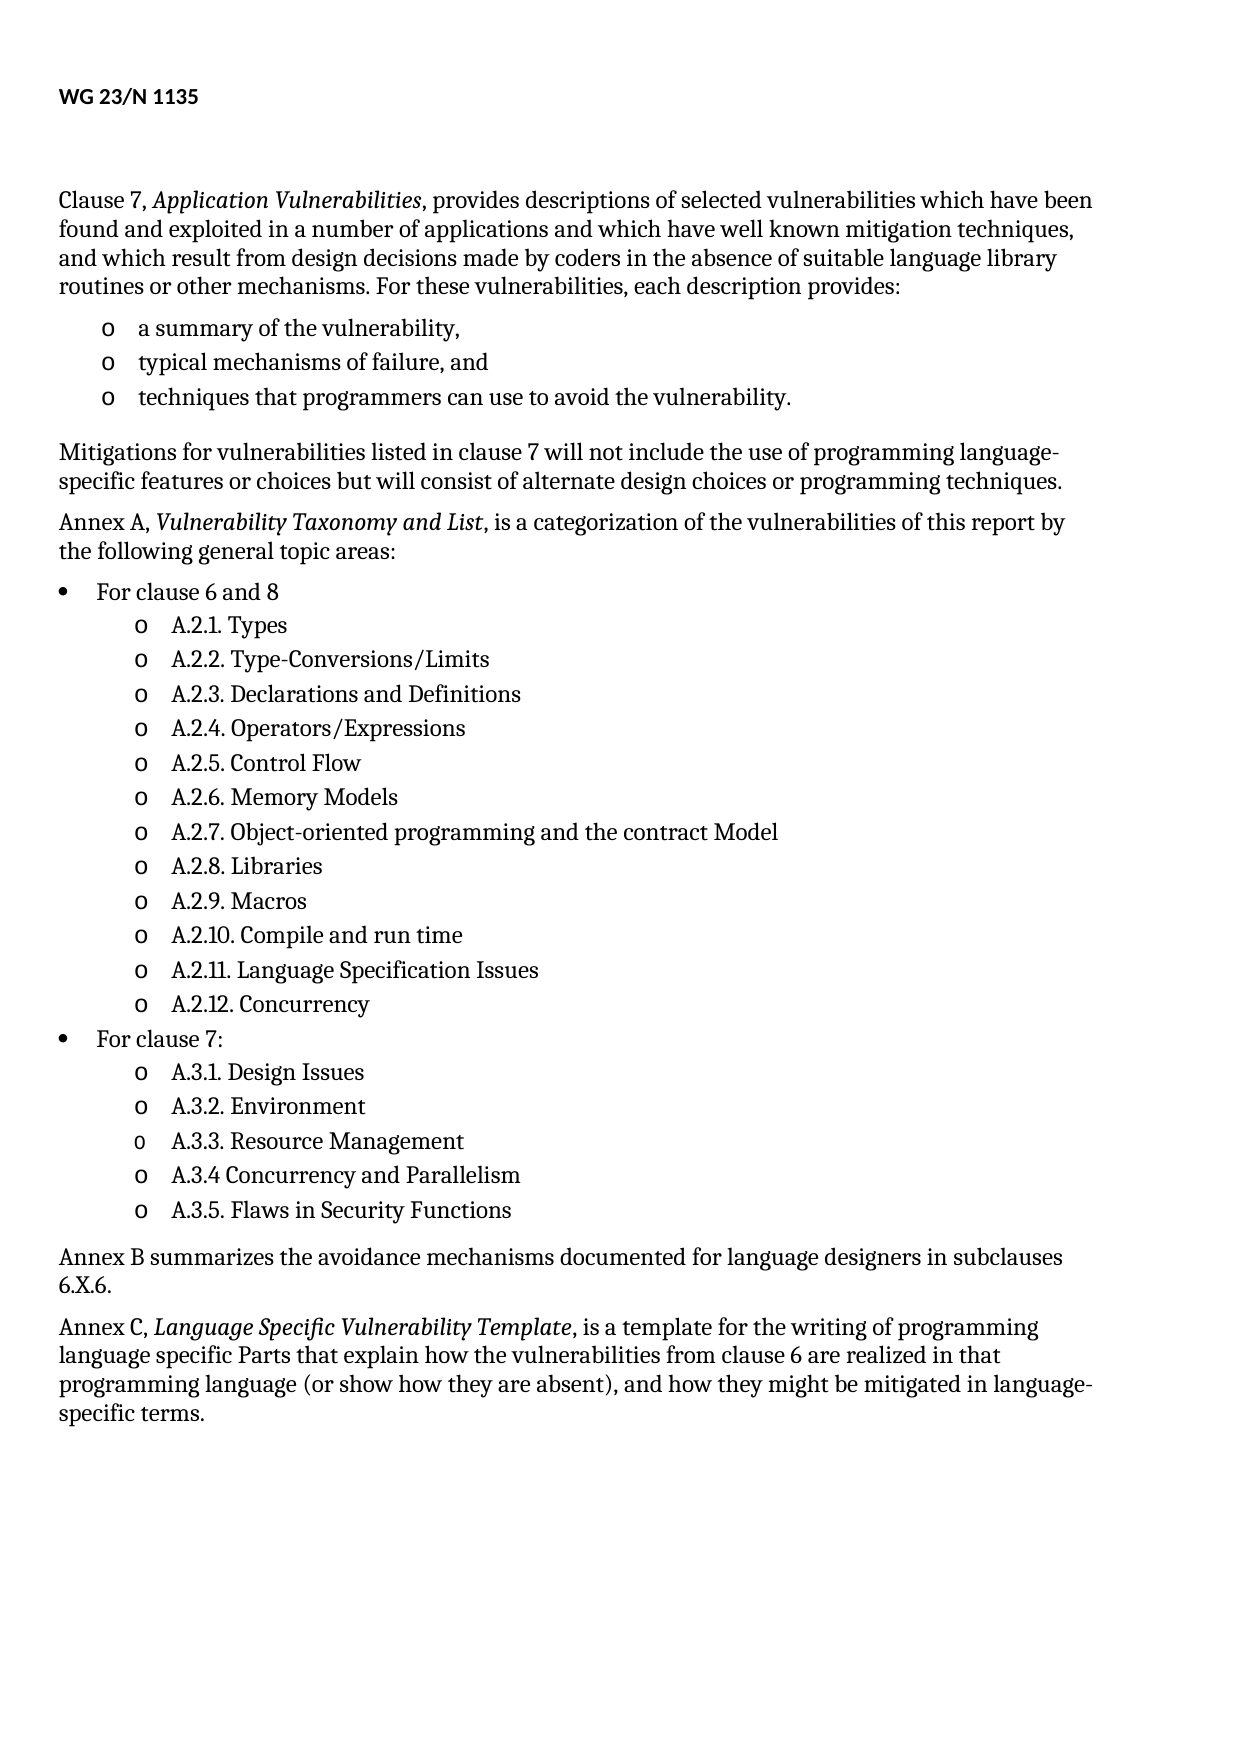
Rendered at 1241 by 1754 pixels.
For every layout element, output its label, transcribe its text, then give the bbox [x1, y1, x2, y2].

list A.2.3. Declarations and Definitions [133, 680, 1099, 710]
list A.2.1. Types [133, 611, 1099, 641]
list A.3.2. Environment [133, 1092, 1099, 1122]
text For clause 7: [58, 1024, 1099, 1053]
list A.3.5. Flaws in Security Functions [133, 1196, 1099, 1226]
list A.2.12. Concurrency [133, 990, 1099, 1020]
text Annex B summarizes the avoidance mechanisms documented for language designers in subclauses 6.X.6. [58, 1242, 1099, 1300]
text Mitigations for vulnerabilities listed in clause 7 will not include the use of programming language-specific features or choices but will consist of alternate design choices or programming techniques. [58, 438, 1099, 495]
list a summary of the vulnerability, [101, 313, 1099, 343]
text Annex C, Language Specific Vulnerability Template, is a template for the writing of programming language specific Parts that explain how the vulnerabilities from clause 6 are realized in that programming language (or show how they are absent), and how they might be mitigated in language-specific terms. [58, 1312, 1099, 1427]
list typical mechanisms of failure, and [101, 348, 1099, 378]
list A.2.7. Object-oriented programming and the contract Model [133, 818, 1099, 848]
text Annex A, Vulnerability Taxonomy and List, is a categorization of the vulnerabilities of this report by the following general topic areas: [58, 508, 1099, 565]
list A.2.5. Control Flow [133, 749, 1099, 779]
list A.2.8. Libraries [133, 852, 1099, 882]
text Clause 7, Application Vulnerabilities, provides descriptions of selected vulnerabilities which have been found and exploited in a number of applications and which have well known mitigation techniques, and which result from design decisions made by coders in the absence of suitable language library routines or other mechanisms. For these vulnerabilities, each description provides: [58, 186, 1099, 301]
list A.2.2. Type-Conversions/Limits [133, 645, 1099, 675]
list A.3.1. Design Issues [133, 1058, 1099, 1088]
list A.2.10. Compile and run time [133, 921, 1099, 951]
list A.2.4. Operators/Expressions [133, 714, 1099, 744]
list techniques that programmers can use to avoid the vulnerability. [101, 382, 1099, 412]
list A.3.3. Resource Management [133, 1127, 1099, 1157]
list A.2.11. Language Specification Issues [133, 956, 1099, 986]
list A.2.6. Memory Models [133, 783, 1099, 813]
list A.2.9. Macros [133, 887, 1099, 917]
text For clause 6 and 8 [58, 578, 1099, 607]
list A.3.4 Concurrency and Parallelism [133, 1161, 1099, 1191]
